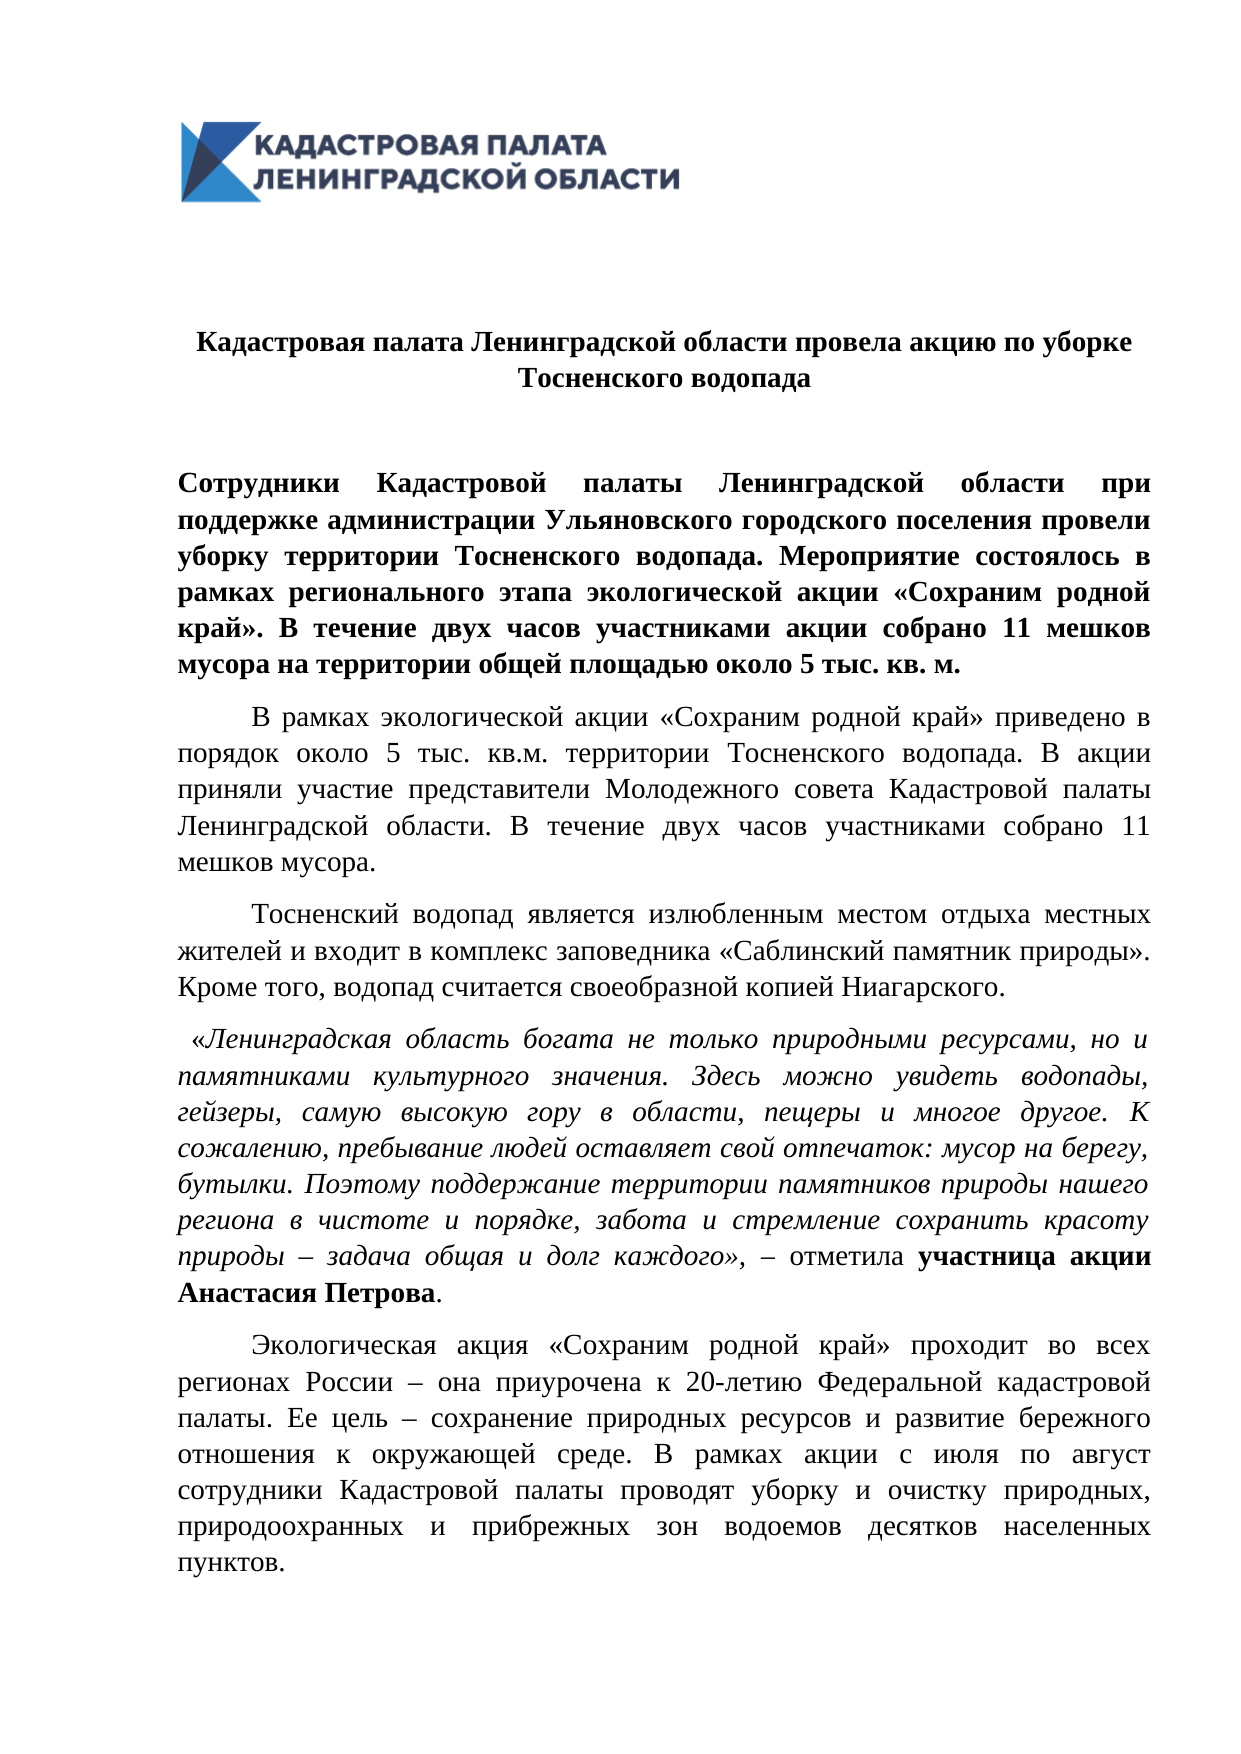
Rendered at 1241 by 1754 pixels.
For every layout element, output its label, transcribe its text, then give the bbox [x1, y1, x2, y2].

text Экологическая акция «Сохраним родной край» проходит во всех регионах России – она приурочена к 20-летию Федеральной кадастровой палаты. Ее цель – сохранение природных ресурсов и развитие бережного отношения к окружающей среде. В рамках акции с июля по август сотрудники Кадастровой палаты проводят уборку и очистку природных, природоохранных и прибрежных зон водоемов десятков населенных пунктов. [177, 1327, 1152, 1578]
text «Ленинградская область богата не только природными ресурсами, но и памятниками культурного значения. Здесь можно увидеть водопады, гейзеры, самую высокую гору в области, пещеры и многое другое. К сожалению, пребывание людей оставляет свой отпечаток: мусор на берегу, бутылки. Поэтому поддержание территории памятников природы нашего региона в чистоте и порядке, забота и стремление сохранить красоту природы – задача общая и долг каждого», – отметила участница акции Анастасия Петрова. [177, 1022, 1152, 1239]
text В рамках экологической акции «Сохраним родной край» приведено в порядок около 5 тыс. кв.м. территории Тосненского водопада. В акции приняли участие представители Молодежного совета Кадастровой палаты Ленинградской области. В течение двух часов участниками собрано 11 мешков мусора. [177, 699, 1152, 877]
text Сотрудники Кадастровой палаты Ленинградской области при поддержке администрации Ульяновского городского поселения провели уборку территории Тосненского водопада. Мероприятие состоялось в рамках регионального этапа экологической акции «Сохраним родной край». В течение двух часов участниками акции собрано 11 мешков мусора на территории общей площадью около 5 тыс. кв. м. [177, 466, 1152, 680]
text Кадастровая палата Ленинградской области провела акцию по уборке Тосненского водопада [177, 324, 1152, 393]
text Тосненский водопад является излюбленным местом отдыха местных жителей и входит в комплекс заповедника «Саблинский памятник природы». Кроме того, водопад считается своеобразной копией Ниагарского. [177, 897, 1152, 1002]
picture [177, 118, 698, 253]
text «Ленинградская область богата не только природными ресурсами, но и памятниками культурного значения. Здесь можно увидеть водопады, гейзеры, самую высокую гору в области, пещеры и многое другое. К сожалению, пребывание людей оставляет свой отпечаток: мусор на берегу, бутылки. Поэтому поддержание территории памятников природы нашего региона в чистоте и порядке, забота и стремление сохранить красоту природы – задача общая и долг каждого», – отметила участница акции Анастасия Петрова. [177, 1272, 1152, 1308]
